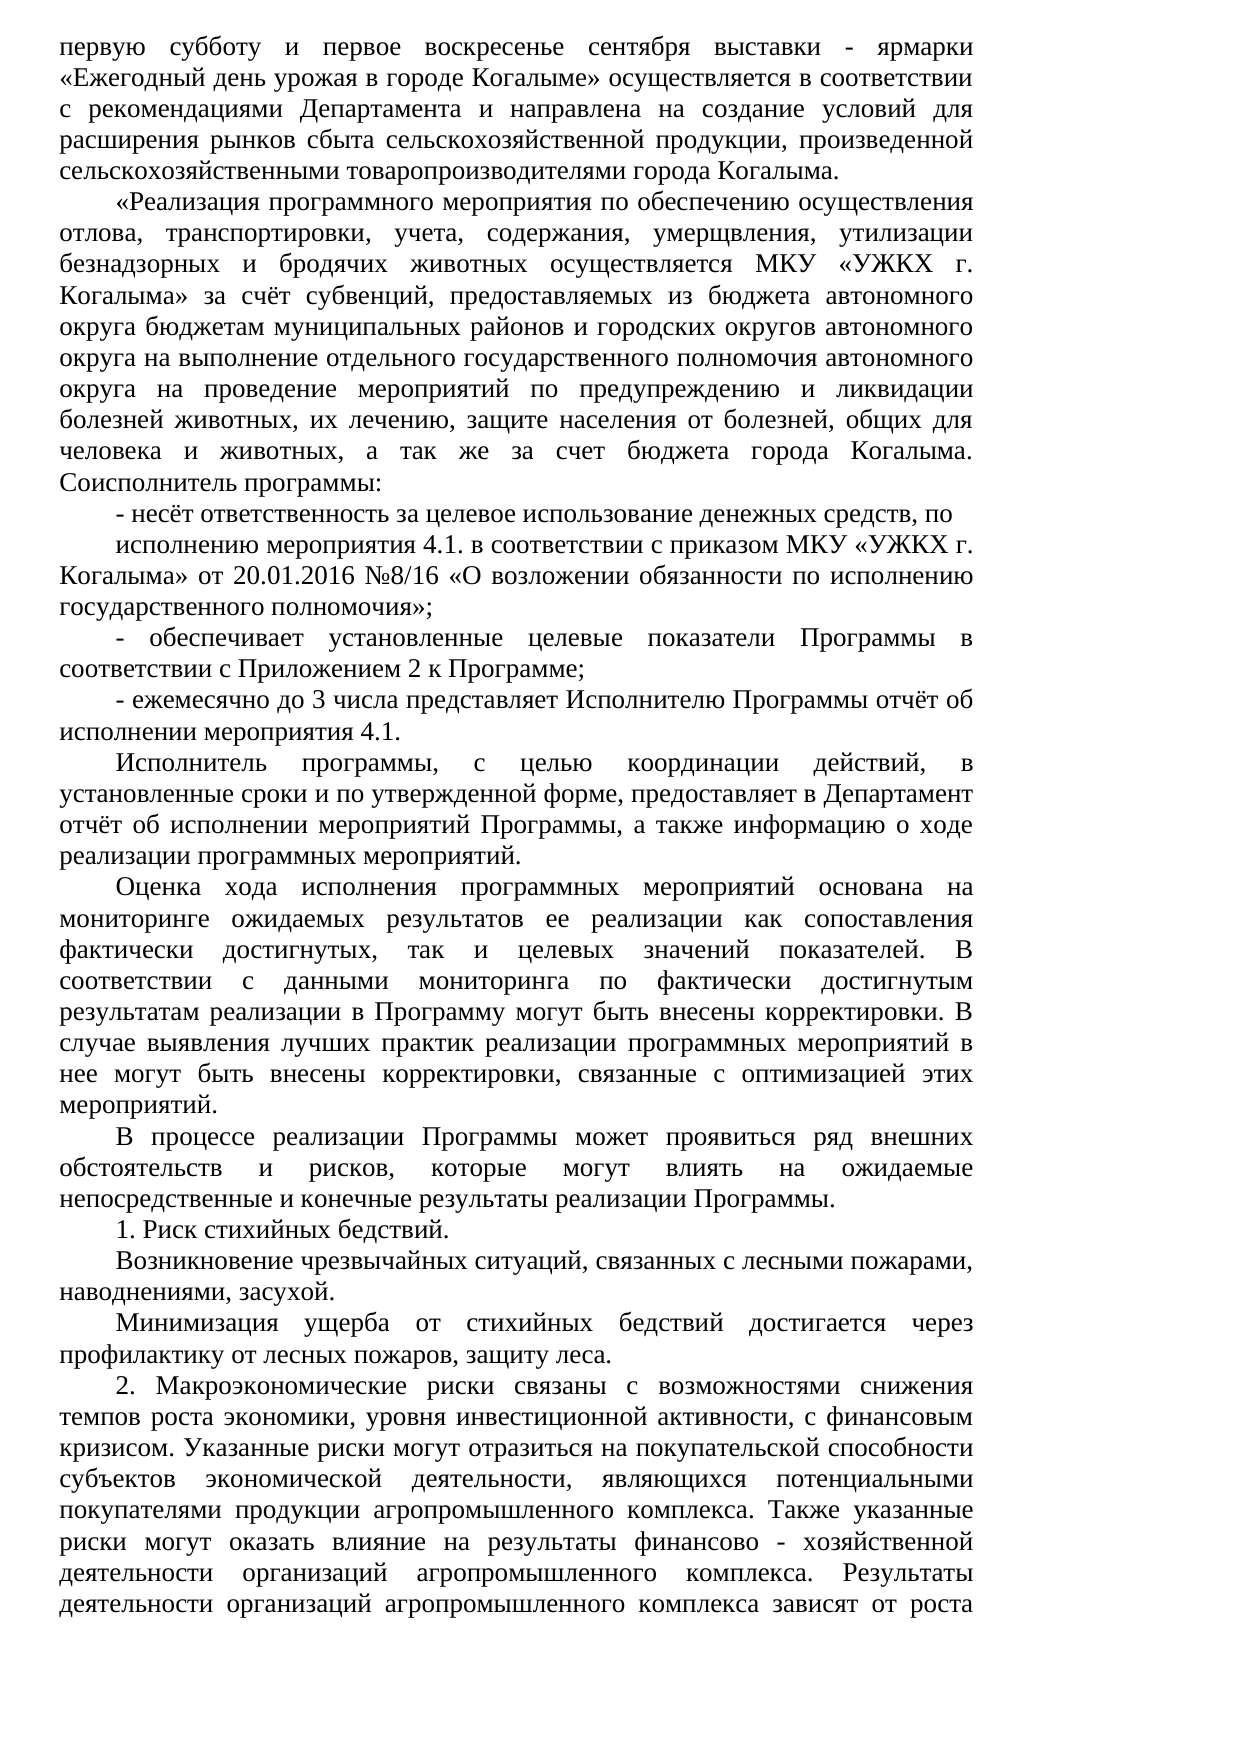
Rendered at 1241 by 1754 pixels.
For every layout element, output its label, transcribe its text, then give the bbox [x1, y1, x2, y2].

text - ежемесячно до 3 числа представляет Исполнителю Программы отчёт об исполнении мероприятия 4.1. [59, 684, 974, 746]
text «Реализация программного мероприятия по обеспечению осуществления отлова, транспортировки, учета, содержания, умерщвления, утилизации безнадзорных и бродячих животных осуществляется МКУ «УЖКХ г. Когалыма» за счёт субвенций, предоставляемых из бюджета автономного округа бюджетам муниципальных районов и городских округов автономного округа на выполнение отдельного государственного полномочия автономного округа на проведение мероприятий по предупреждению и ликвидации болезней животных, их лечению, защите населения от болезней, общих для человека и животных, а так же за счет бюджета города Когалыма. Соисполнитель программы: [59, 185, 974, 497]
text Возникновение чрезвычайных ситуаций, связанных с лесными пожарами, наводнениями, засухой. [59, 1244, 974, 1307]
text Исполнитель программы, с целью координации действий, в установленные сроки и по утвержденной форме, предоставляет в Департамент отчёт об исполнении мероприятий Программы, а также информацию о ходе реализации программных мероприятий. [59, 746, 974, 871]
text - обеспечивает установленные целевые показатели Программы в соответствии с Приложением 2 к Программе; [59, 621, 974, 684]
text 1. Риск стихийных бедствий. [59, 1213, 974, 1244]
text Оценка хода исполнения программных мероприятий основана на мониторинге ожидаемых результатов ее реализации как сопоставления фактически достигнутых, так и целевых значений показателей. В соответствии с данными мониторинга по фактически достигнутым результатам реализации в Программу могут быть внесены корректировки. В случае выявления лучших практик реализации программных мероприятий в нее могут быть внесены корректировки, связанные с оптимизацией этих мероприятий. [59, 871, 974, 1120]
text В процессе реализации Программы может проявиться ряд внешних обстоятельств и рисков, которые могут влиять на ожидаемые непосредственные и конечные результаты реализации Программы. [59, 1120, 974, 1213]
text Минимизация ущерба от стихийных бедствий достигается через профилактику от лесных пожаров, защиту леса. [59, 1307, 974, 1369]
text - несёт ответственность за целевое использование денежных средств, по [59, 497, 974, 528]
text исполнению мероприятия 4.1. в соответствии с приказом МКУ «УЖКХ г. Когалыма» от 20.01.2016 №8/16 «О возложении обязанности по исполнению государственного полномочия»; [59, 528, 974, 621]
